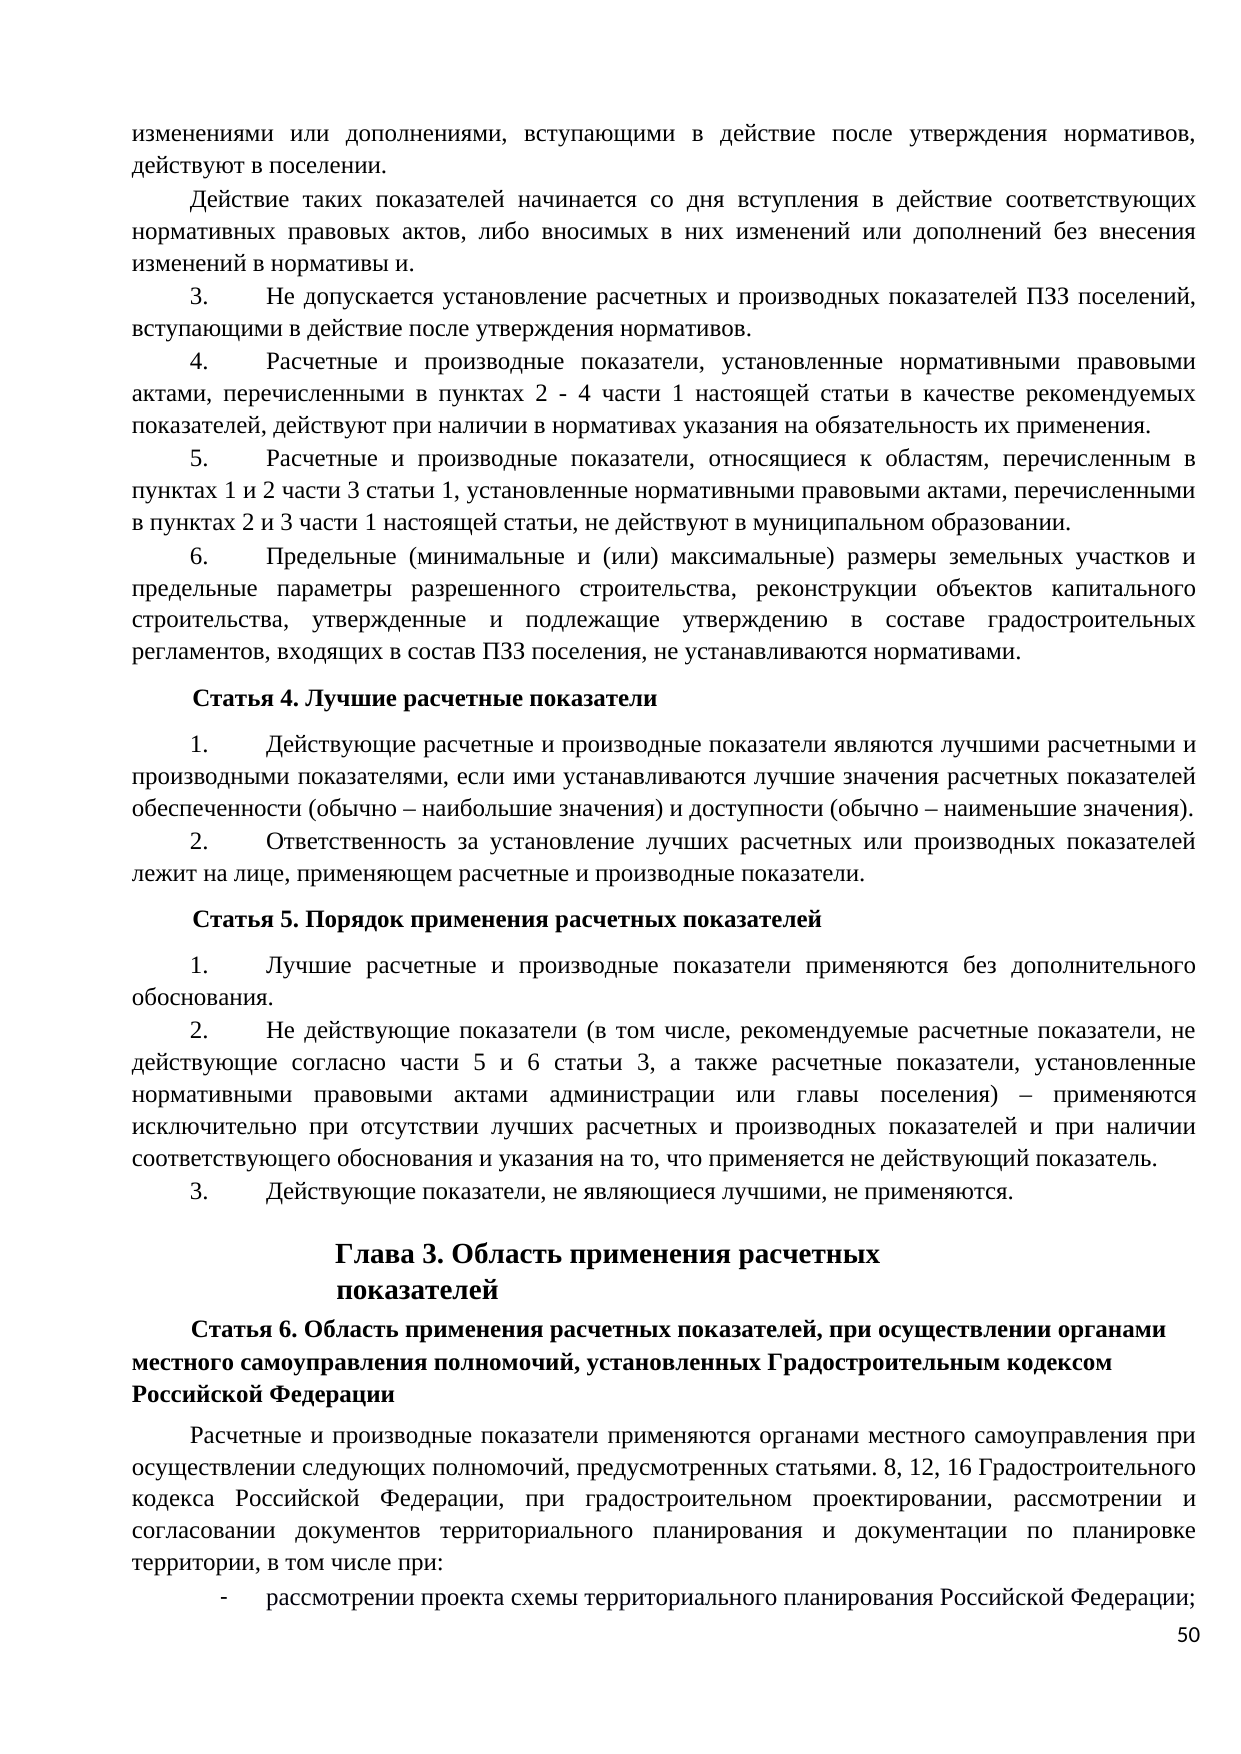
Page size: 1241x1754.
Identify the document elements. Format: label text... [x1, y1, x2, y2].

text Статья 4. Лучшие расчетные показатели [192, 683, 1196, 712]
subtitle Глава 3. Область применения расчетных показателей [335, 1236, 952, 1306]
list Не действующие показатели (в том числе, рекомендуемые расчетные показатели, не действующие согласно части 5 и 6 статьи 3, а также расчетные показатели, установленные нормативными правовыми актами администрации или главы поселения) – применяются исключительно при отсутствии лучших расчетных и производных показателей и при наличии соответствующего обоснования и указания на то, что применяется не действующий показатель. [132, 1016, 1197, 1172]
list Предельные (минимальные и (или) максимальные) размеры земельных участков и предельные параметры разрешенного строительства, реконструкции объектов капитального строительства, утвержденные и подлежащие утверждению в составе градостроительных регламентов, входящих в состав ПЗЗ поселения, не устанавливаются нормативами. [132, 541, 1197, 665]
list Не допускается установление расчетных и производных показателей ПЗЗ поселений, вступающими в действие после утверждения нормативов. [132, 281, 1197, 342]
list Расчетные и производные показатели, установленные нормативными правовыми актами, перечисленными в пунктах 2 - 4 части 1 настоящей статьи в качестве рекомендуемых показателей, действуют при наличии в нормативах указания на обязательность их применения. [132, 346, 1197, 439]
text Расчетные и производные показатели применяются органами местного самоуправления при осуществлении следующих полномочий, предусмотренных статьями. 8, 12, 16 Градостроительного кодекса Российской Федерации, при градостроительном проектировании, рассмотрении и согласовании документов территориального планирования и документации по планировке территории, в том числе при: [132, 1420, 1197, 1576]
list Действующие расчетные и производные показатели являются лучшими расчетными и производными показателями, если ими устанавливаются лучшие значения расчетных показателей обеспеченности (обычно – наибольшие значения) и доступности (обычно – наименьшие значения). [132, 729, 1197, 821]
text Статья 6. Область применения расчетных показателей, при осуществлении органами местного самоуправления полномочий, установленных Градостроительным кодексом Российской Федерации [132, 1314, 1196, 1408]
list Расчетные и производные показатели, относящиеся к областям, перечисленным в пунктах 1 и 2 части 3 статьи 1, установленные нормативными правовыми актами, перечисленными в пунктах 2 и 3 части 1 настоящей статьи, не действуют в муниципальном образовании. [132, 443, 1197, 536]
list Ответственность за установление лучших расчетных или производных показателей лежит на лице, применяющем расчетные и производные показатели. [132, 826, 1197, 887]
list Действующие показатели, не являющиеся лучшими, не применяются. [132, 1176, 1197, 1205]
list рассмотрении проекта схемы территориального планирования Российской Федерации; [162, 1581, 1198, 1611]
list Лучшие расчетные и производные показатели применяются без дополнительного обоснования. [132, 950, 1197, 1011]
text Статья 5. Порядок применения расчетных показателей [192, 904, 1196, 933]
text Действие таких показателей начинается со дня вступления в действие соответствующих нормативных правовых актов, либо вносимых в них изменений или дополнений без внесения изменений в нормативы и. [132, 184, 1197, 276]
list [132, 118, 1197, 179]
